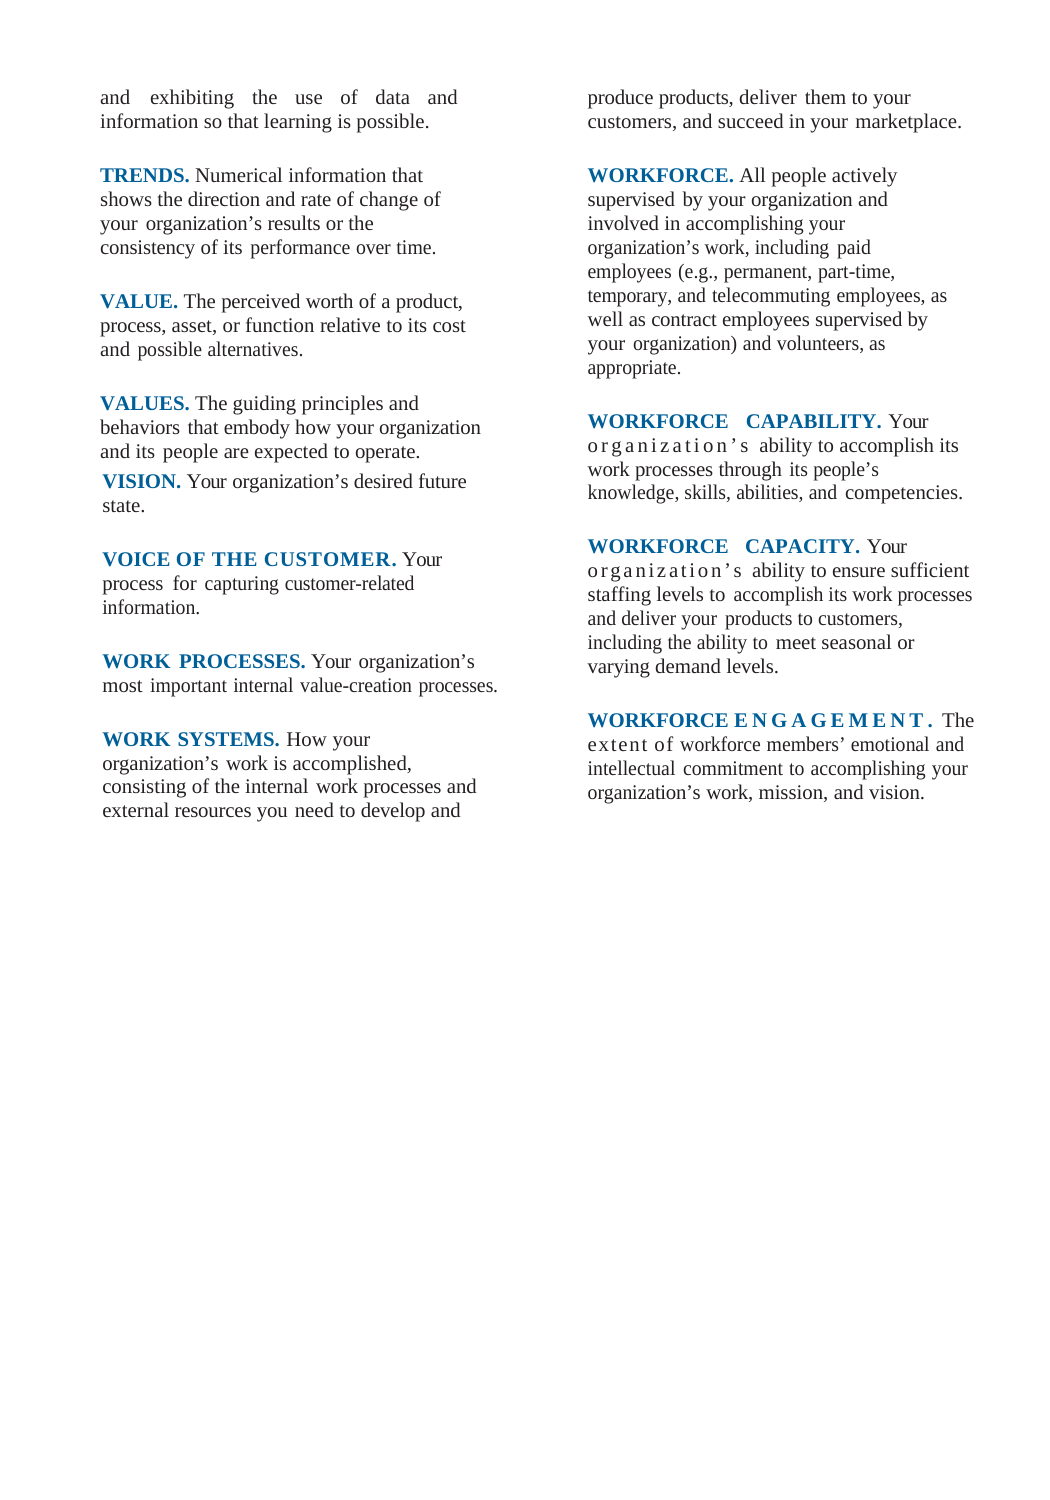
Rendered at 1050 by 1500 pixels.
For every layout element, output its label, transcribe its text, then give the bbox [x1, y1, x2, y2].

text TRENDS. Numerical information that shows the direction and rate of change of your organization’s results or the consistency of its performance over time. [100, 163, 462, 259]
text WORKFORCE ENGAGEMENT. The extent of workforce members’ emotional and intellectual commitment to accomplishing your organization’s work, mission, and vision. [587, 708, 975, 804]
text VALUES. The guiding principles and behaviors that embody how your organization and its people are expected to operate. [100, 391, 497, 463]
text VOICE OF THE CUSTOMER. Your process for capturing customer-related information. [102, 547, 500, 619]
text WORKFORCE CAPACITY. Your organization’s ability to ensure sufficient staffing levels to accomplish its work processes and deliver your products to customers, including the ability to meet seasonal or varying demand levels. [587, 535, 975, 678]
text WORK SYSTEMS. How your organization’s work is accomplished, consisting of the internal work processes and external resources you need to develop and produce products, deliver them to your customers, and succeed in your marketplace. [102, 727, 491, 823]
text VALUE. The perceived worth of a product, process, asset, or function relative to its cost and possible alternatives. [100, 289, 497, 361]
text WORKFORCE CAPABILITY. Your organization’s ability to accomplish its work processes through its people’s knowledge, skills, abilities, and competencies. [587, 409, 975, 505]
text WORKFORCE. All people actively supervised by your organization and involved in accomplishing your organization’s work, including paid employees (e.g., permanent, part-time, temporary, and telecommuting employees, as well as contract employees supervised by your organization) and volunteers, as appropriate. [587, 163, 958, 379]
text VISION. Your organization’s desired future state. [102, 469, 500, 517]
text WORK PROCESSES. Your organization’s most important internal value-creation processes. [102, 649, 500, 697]
text SYSTEMATIC. Well-ordered, repeatable, and exhibiting the use of data and information so that learning is possible. [100, 85, 458, 133]
text WORK SYSTEMS. How your organization’s work is accomplished, consisting of the internal work processes and external resources you need to develop and produce products, deliver them to your customers, and succeed in your marketplace. [587, 85, 977, 133]
